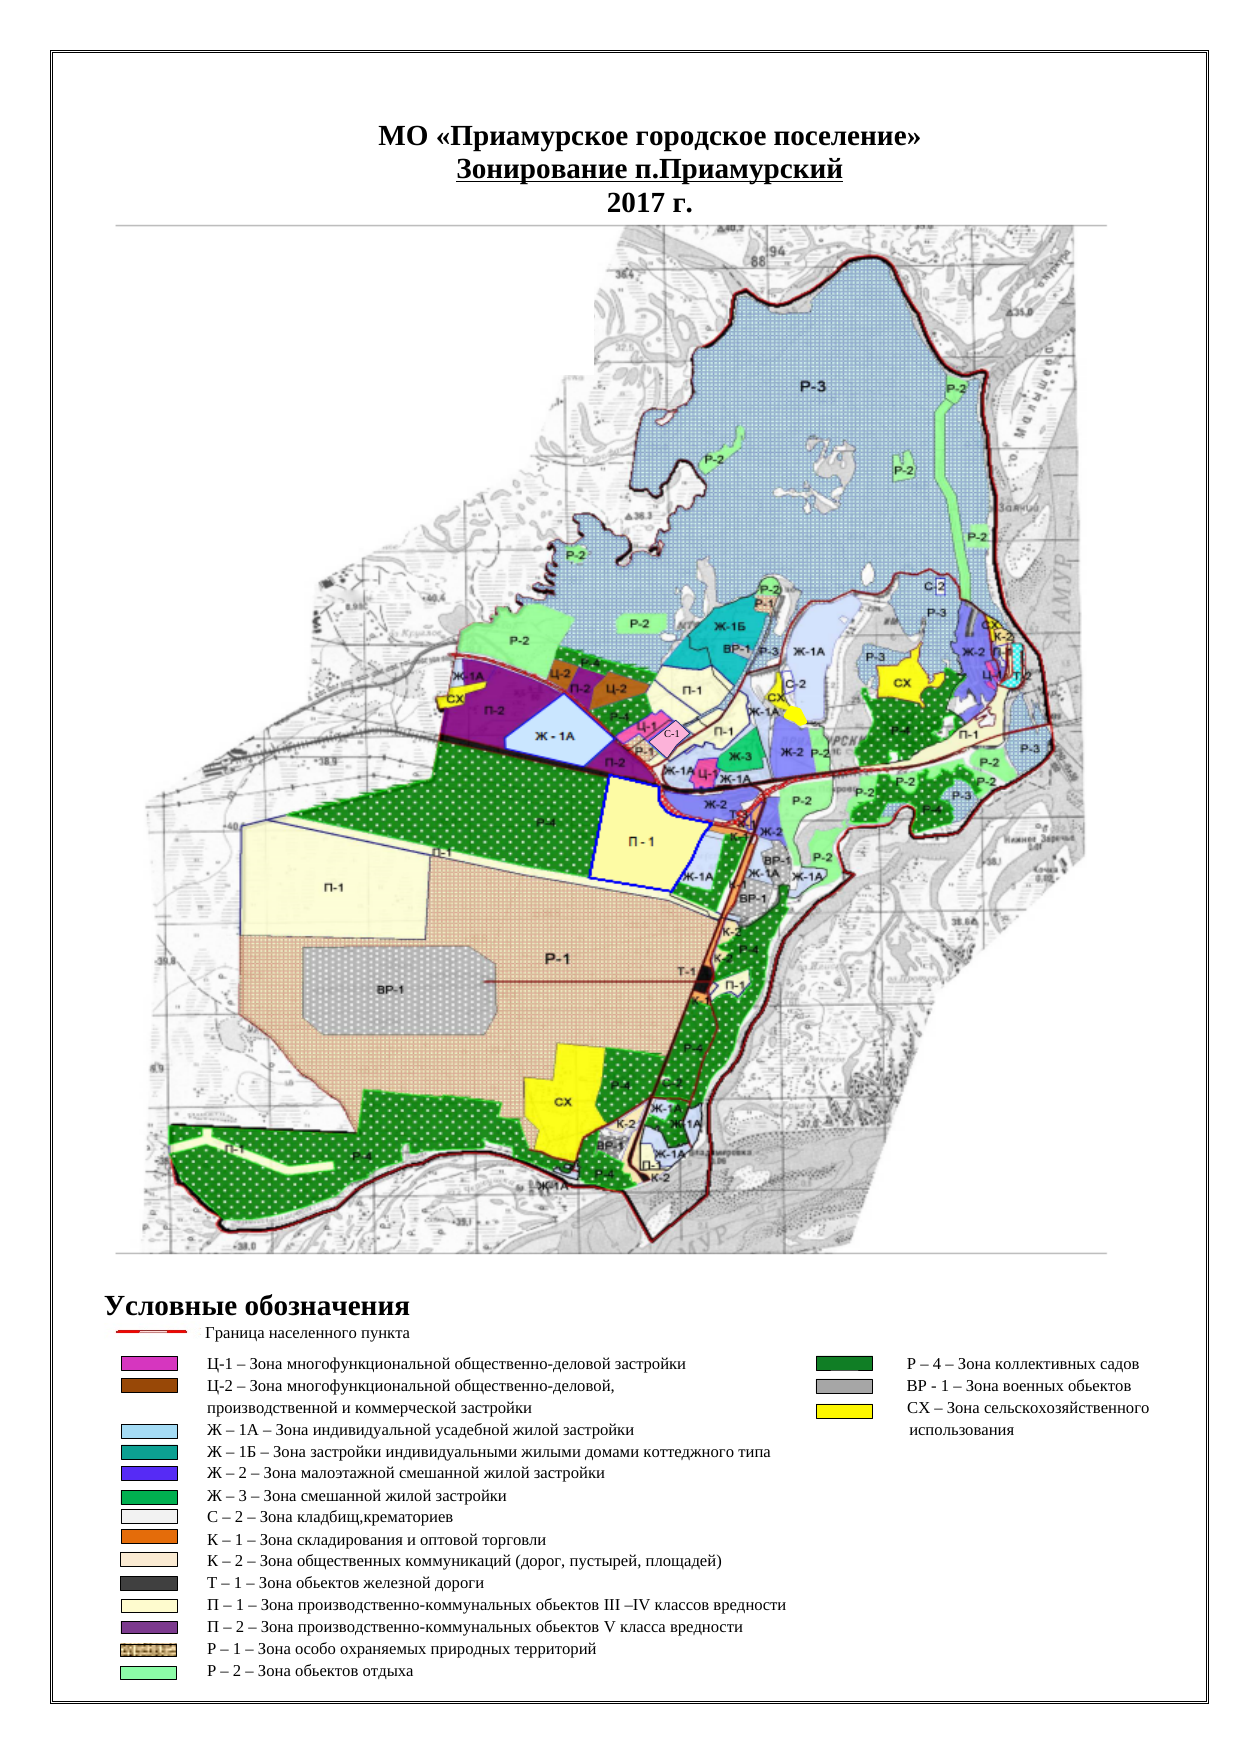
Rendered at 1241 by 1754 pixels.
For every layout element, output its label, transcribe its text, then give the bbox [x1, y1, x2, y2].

text 2017 г. [103, 185, 1196, 219]
picture [121, 1645, 176, 1656]
text Ж – 1Б – Зона застройки индивидуальными жилыми домами коттеджного типа [103, 1441, 1196, 1461]
text К – 2 – Зона общественных коммуникаций (дорог, пустырей, площадей) [103, 1551, 1196, 1570]
text С – 2 – Зона кладбищ,крематориев [103, 1507, 1196, 1526]
text П – 2 – Зона производственно-коммунальных обьектов V класса вредности [103, 1617, 1196, 1636]
text Т – 1 – Зона обьектов железной дороги [103, 1573, 1196, 1592]
text Р – 1 – Зона особо охраняемых природных территорий [103, 1639, 1196, 1658]
text Зонирование п.Приамурский [103, 152, 1196, 185]
text производственной и коммерческой застройки СХ – Зона сельскохозяйственного [103, 1397, 1196, 1417]
text Ж – 3 – Зона смешанной жилой застройки [103, 1485, 1196, 1504]
picture [103, 218, 1113, 1260]
text Ц-1 – Зона многофункциональной общественно-деловой застройки Р – 4 – Зона коллективных садов [103, 1353, 1196, 1373]
picture [103, 1321, 201, 1339]
text Ж – 1А – Зона индивидуальной усадебной жилой застройки использования [103, 1419, 1196, 1438]
text МО «Приамурское городское поселение» [103, 118, 1196, 152]
text Условные обозначения [103, 1288, 1196, 1321]
text Ц-2 – Зона многофункциональной общественно-деловой, ВР - 1 – Зона военных обьектов [103, 1375, 1196, 1394]
text П – 1 – Зона производственно-коммунальных обьектов III –IV классов вредности [103, 1595, 1196, 1614]
text Ж – 2 – Зона малоэтажной смешанной жилой застройки [103, 1463, 1196, 1482]
text Граница населенного пункта [103, 1321, 1196, 1350]
text Р – 2 – Зона обьектов отдыха [103, 1661, 1196, 1680]
text К – 1 – Зона складирования и оптовой торговли [103, 1529, 1196, 1548]
